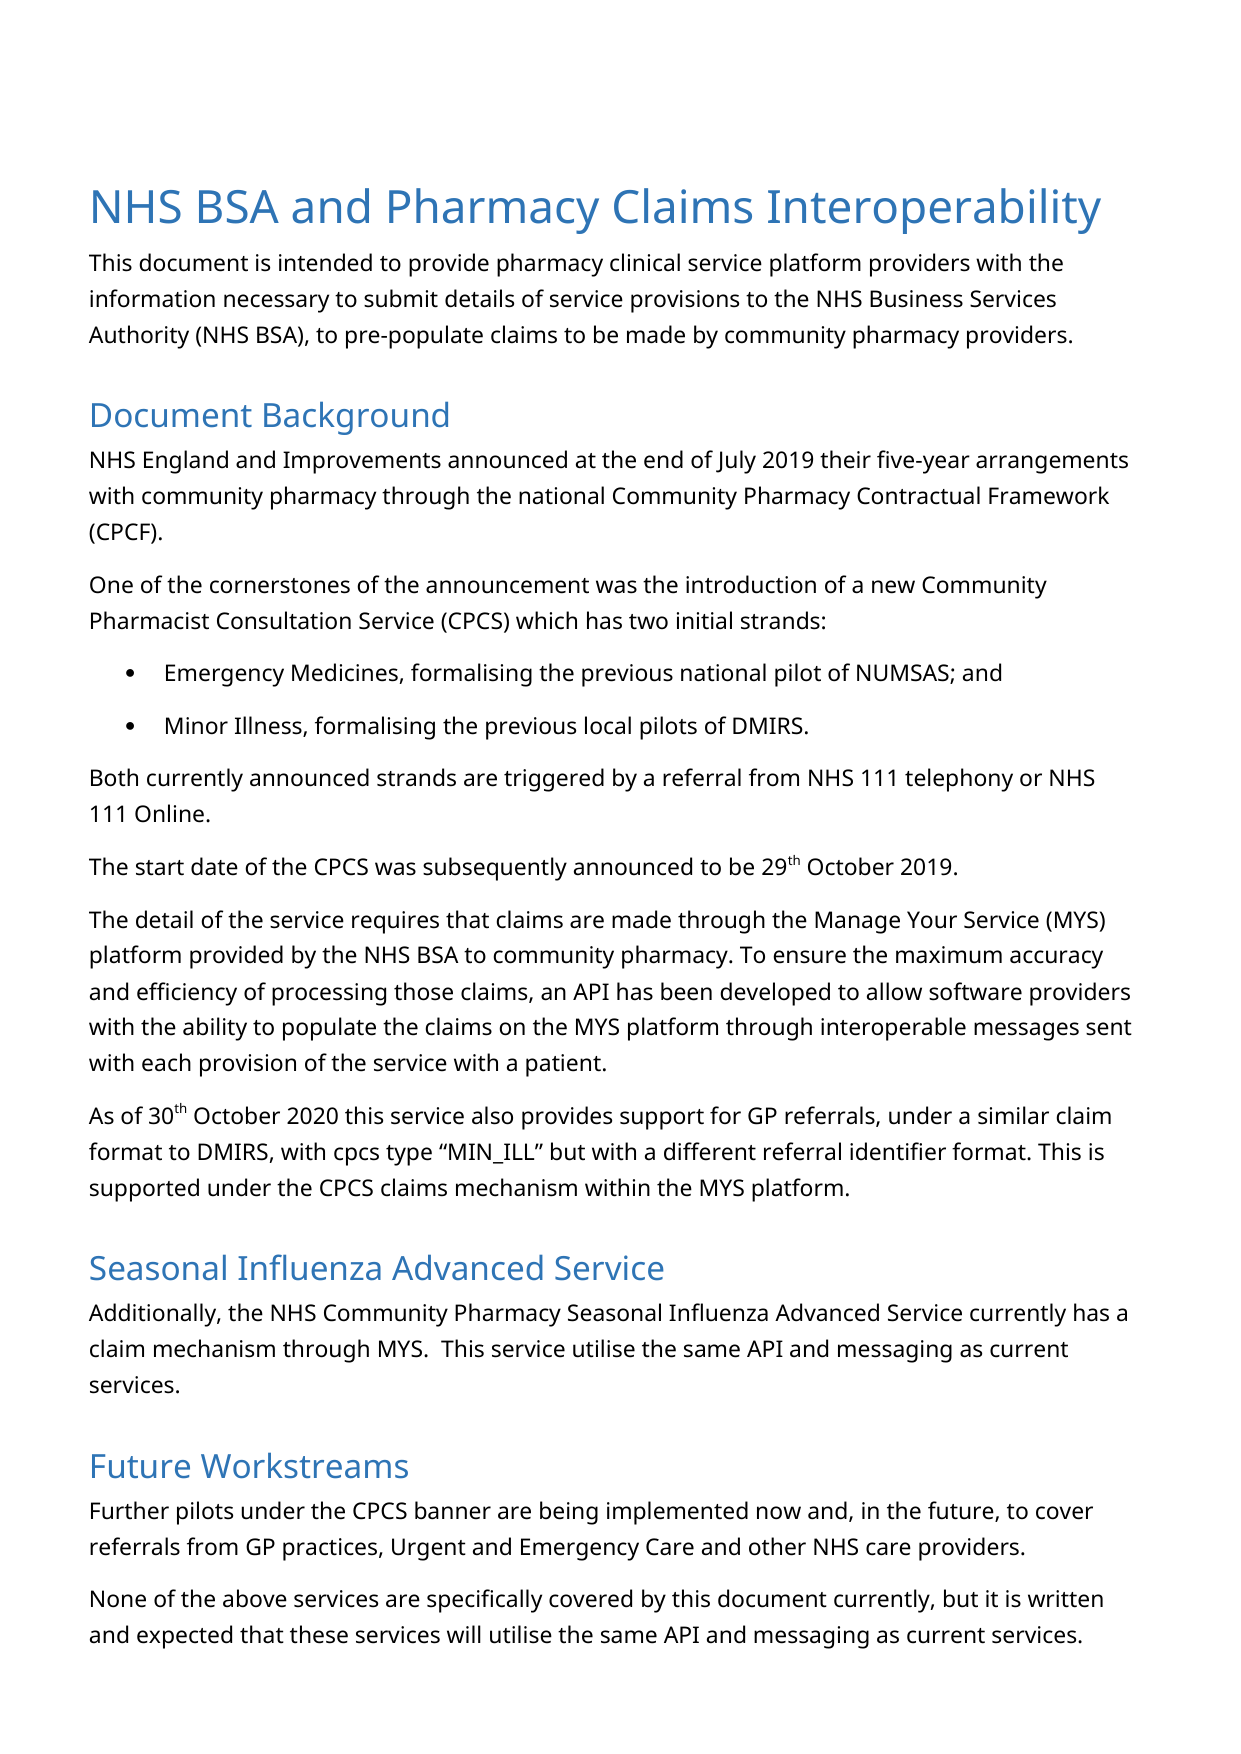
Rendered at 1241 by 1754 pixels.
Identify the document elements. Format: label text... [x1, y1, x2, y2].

text This document is intended to provide pharmacy clinical service platform providers with the information necessary to submit details of service provisions to the NHS Business Services Authority (NHS BSA), to pre-populate claims to be made by community pharmacy providers. [89, 247, 1137, 350]
text The start date of the CPCS was subsequently announced to be 29th October 2019. [89, 851, 1137, 882]
list Minor Illness, formalising the previous local pilots of DMIRS. [126, 710, 1137, 741]
subtitle Seasonal Influenza Advanced Service [89, 1245, 1137, 1291]
list Emergency Medicines, formalising the previous national pilot of NUMSAS; and [126, 657, 1137, 688]
subtitle NHS BSA and Pharmacy Claims Interoperability [89, 175, 1137, 237]
text Further pilots under the CPCS banner are being implemented now and, in the future, to cover referrals from GP practices, Urgent and Emergency Care and other NHS care providers. [89, 1495, 1137, 1562]
text One of the cornerstones of the announcement was the introduction of a new Community Pharmacist Consultation Service (CPCS) which has two initial strands: [89, 569, 1137, 636]
text Both currently announced strands are triggered by a referral from NHS 111 telephony or NHS 111 Online. [89, 762, 1137, 829]
text The detail of the service requires that claims are made through the Manage Your Service (MYS) platform provided by the NHS BSA to community pharmacy. To ensure the maximum accuracy and efficiency of processing those claims, an API has been developed to allow software providers with the ability to populate the claims on the MYS platform through interoperable messages sent with each provision of the service with a patient. [89, 903, 1137, 1078]
text NHS England and Improvements announced at the end of July 2019 their five-year arrangements with community pharmacy through the national Community Pharmacy Contractual Framework (CPCF). [89, 444, 1137, 547]
text Additionally, the NHS Community Pharmacy Seasonal Influenza Advanced Service currently has a claim mechanism through MYS. This service utilise the same API and messaging as current services. [89, 1297, 1137, 1401]
text As of 30th October 2020 this service also provides support for GP referrals, under a similar claim format to DMIRS, with cpcs type “MIN_ILL” but with a different referral identifier format. This is supported under the CPCS claims mechanism within the MYS platform. [89, 1100, 1137, 1203]
text None of the above services are specifically covered by this document currently, but it is written and expected that these services will utilise the same API and messaging as current services. [89, 1583, 1137, 1651]
subtitle Document Background [89, 392, 1137, 437]
subtitle Future Workstreams [89, 1443, 1137, 1488]
